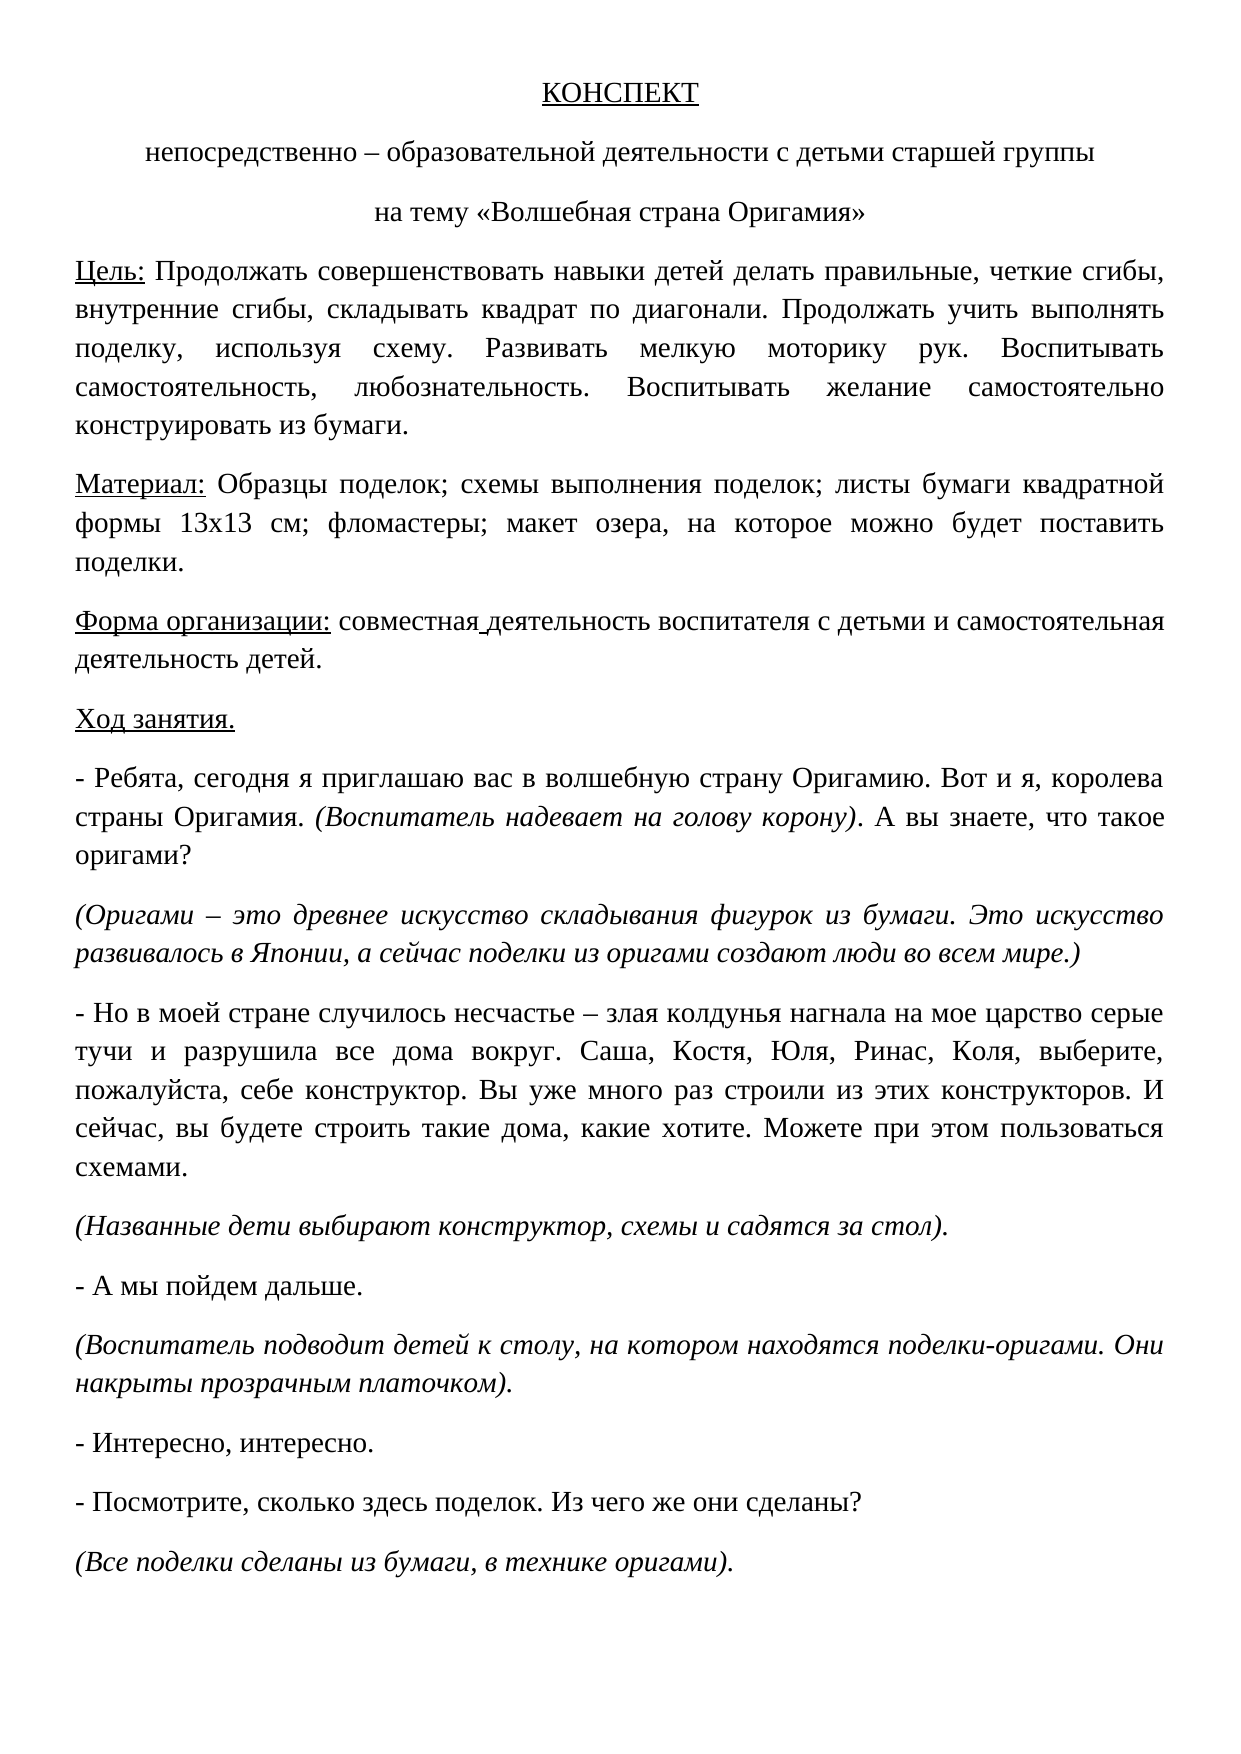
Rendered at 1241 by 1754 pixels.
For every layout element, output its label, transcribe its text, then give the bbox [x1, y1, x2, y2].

text (Оригами – это древнее искусство складывания фигурок из бумаги. Это искусство развивалось в Японии, а сейчас поделки из оригами создают люди во всем мире.) [75, 897, 1165, 969]
text Материал: Образцы поделок; схемы выполнения поделок; листы бумаги квадратной формы 13х13 см; фломастеры; макет озера, на которое можно будет поставить поделки. [75, 467, 1165, 577]
text - А мы пойдем дальше. [75, 1268, 1165, 1301]
text на тему «Волшебная страна Оригамия» [75, 194, 1165, 227]
text (Названные дети выбирают конструктор, схемы и садятся за стол). [75, 1208, 1165, 1242]
text Форма организации: совместная деятельность воспитателя с детьми и самостоятельная деятельность детей. [75, 603, 1165, 675]
text Ход занятия. [75, 701, 1165, 734]
text КОНСПЕКТ [75, 75, 1165, 108]
text - Но в моей стране случилось несчастье – злая колдунья нагнала на мое царство серые тучи и разрушила все дома вокруг. Саша, Костя, Юля, Ринас, Коля, выберите, пожалуйста, себе конструктор. Вы уже много раз строили из этих конструкторов. И сейчас, вы будете строить такие дома, какие хотите. Можете при этом пользоваться схемами. [75, 995, 1165, 1182]
text - Интересно, интересно. [75, 1425, 1165, 1458]
text (Воспитатель подводит детей к столу, на котором находятся поделки-оригами. Они накрыты прозрачным платочком). [75, 1327, 1165, 1399]
text Цель: Продолжать совершенствовать навыки детей делать правильные, четкие сгибы, внутренние сгибы, складывать квадрат по диагонали. Продолжать учить выполнять поделку, используя схему. Развивать мелкую моторику рук. Воспитывать самостоятельность, любознательность. Воспитывать желание самостоятельно конструировать из бумаги. [75, 253, 1165, 441]
text - Ребята, сегодня я приглашаю вас в волшебную страну Оригамию. Вот и я, королева страны Оригамия. (Воспитатель надевает на голову корону). А вы знаете, что такое оригами? [75, 760, 1165, 871]
text - Посмотрите, сколько здесь поделок. Из чего же они сделаны? [75, 1484, 1165, 1518]
text непосредственно – образовательной деятельности с детьми старшей группы [75, 134, 1165, 168]
text (Все поделки сделаны из бумаги, в технике оригами). [75, 1544, 1165, 1577]
